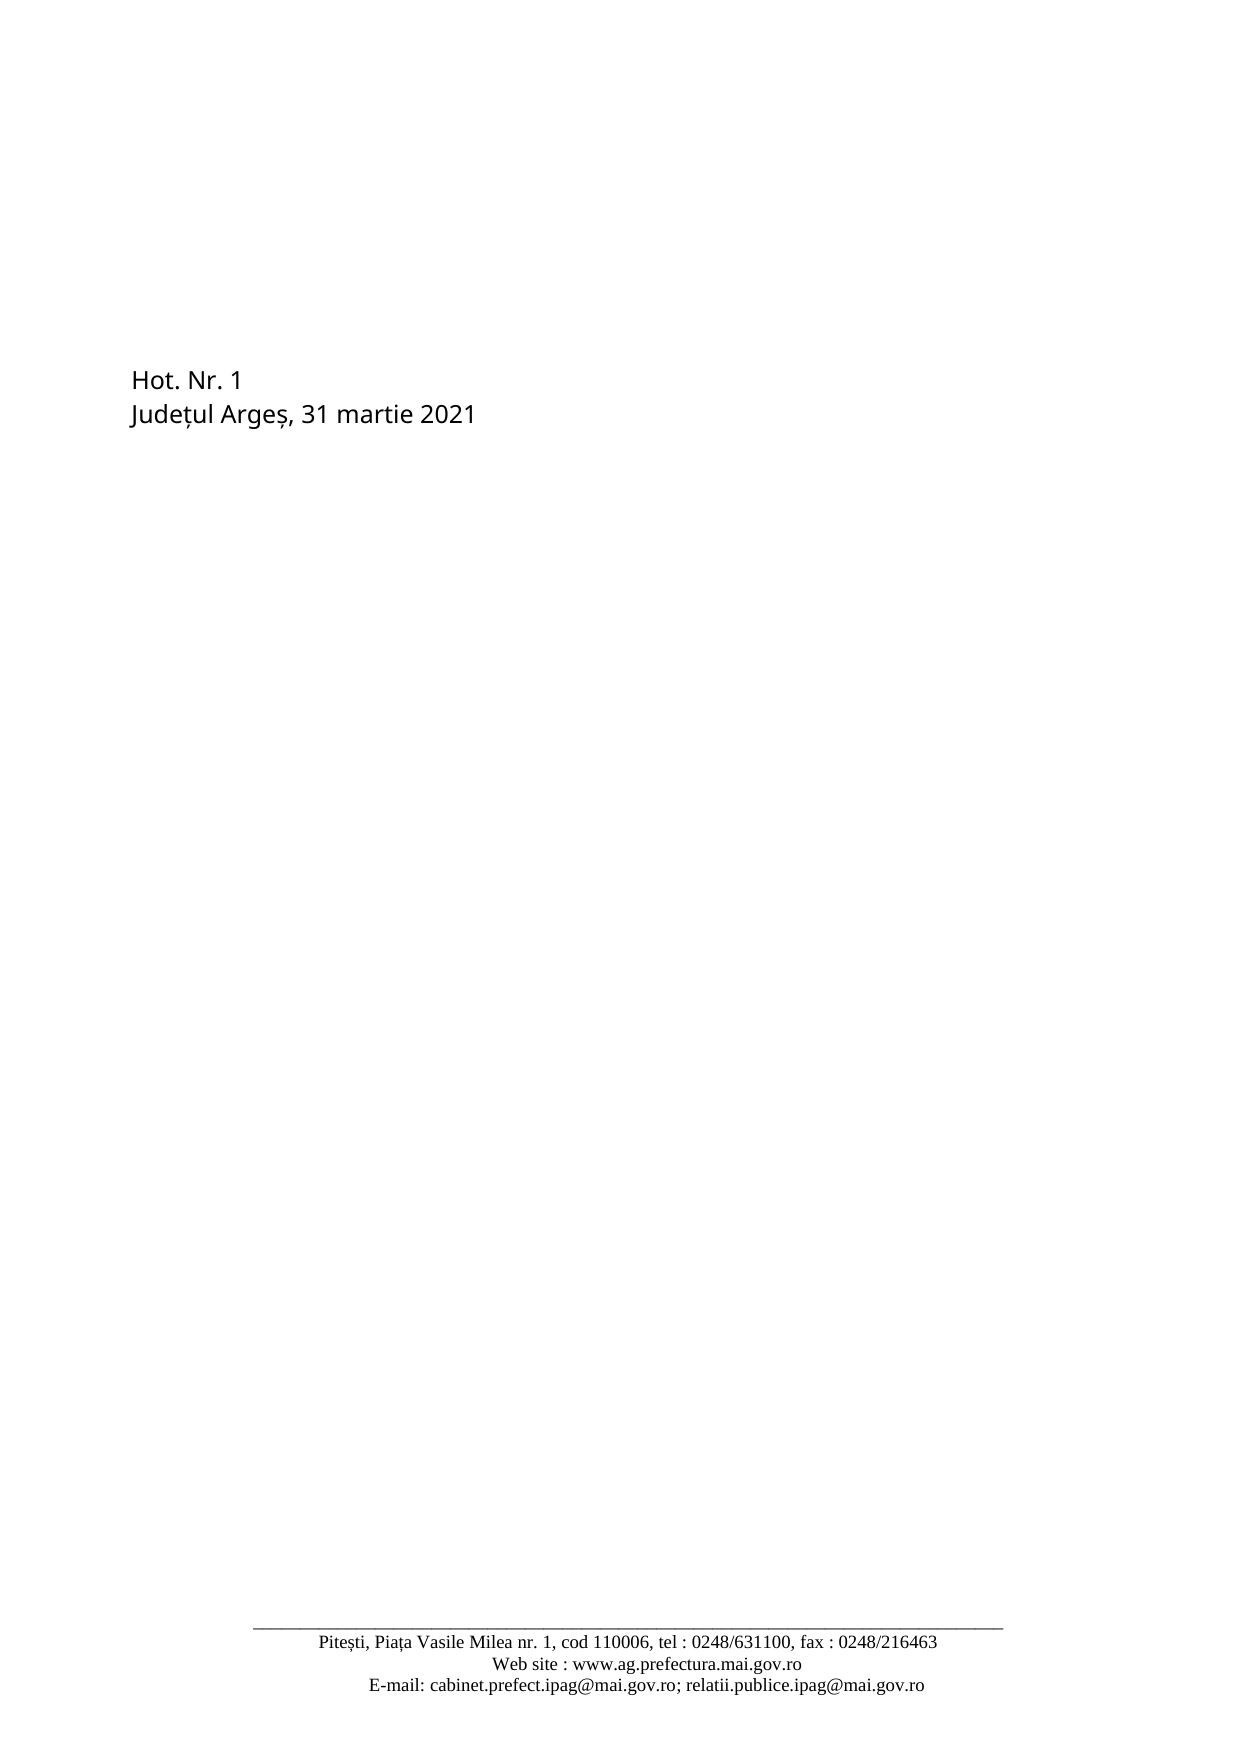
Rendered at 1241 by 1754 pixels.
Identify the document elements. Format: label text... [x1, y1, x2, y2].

text Hot. Nr. 1 [131, 363, 1162, 397]
text Județul Argeș, 31 martie 2021 [131, 397, 1162, 431]
